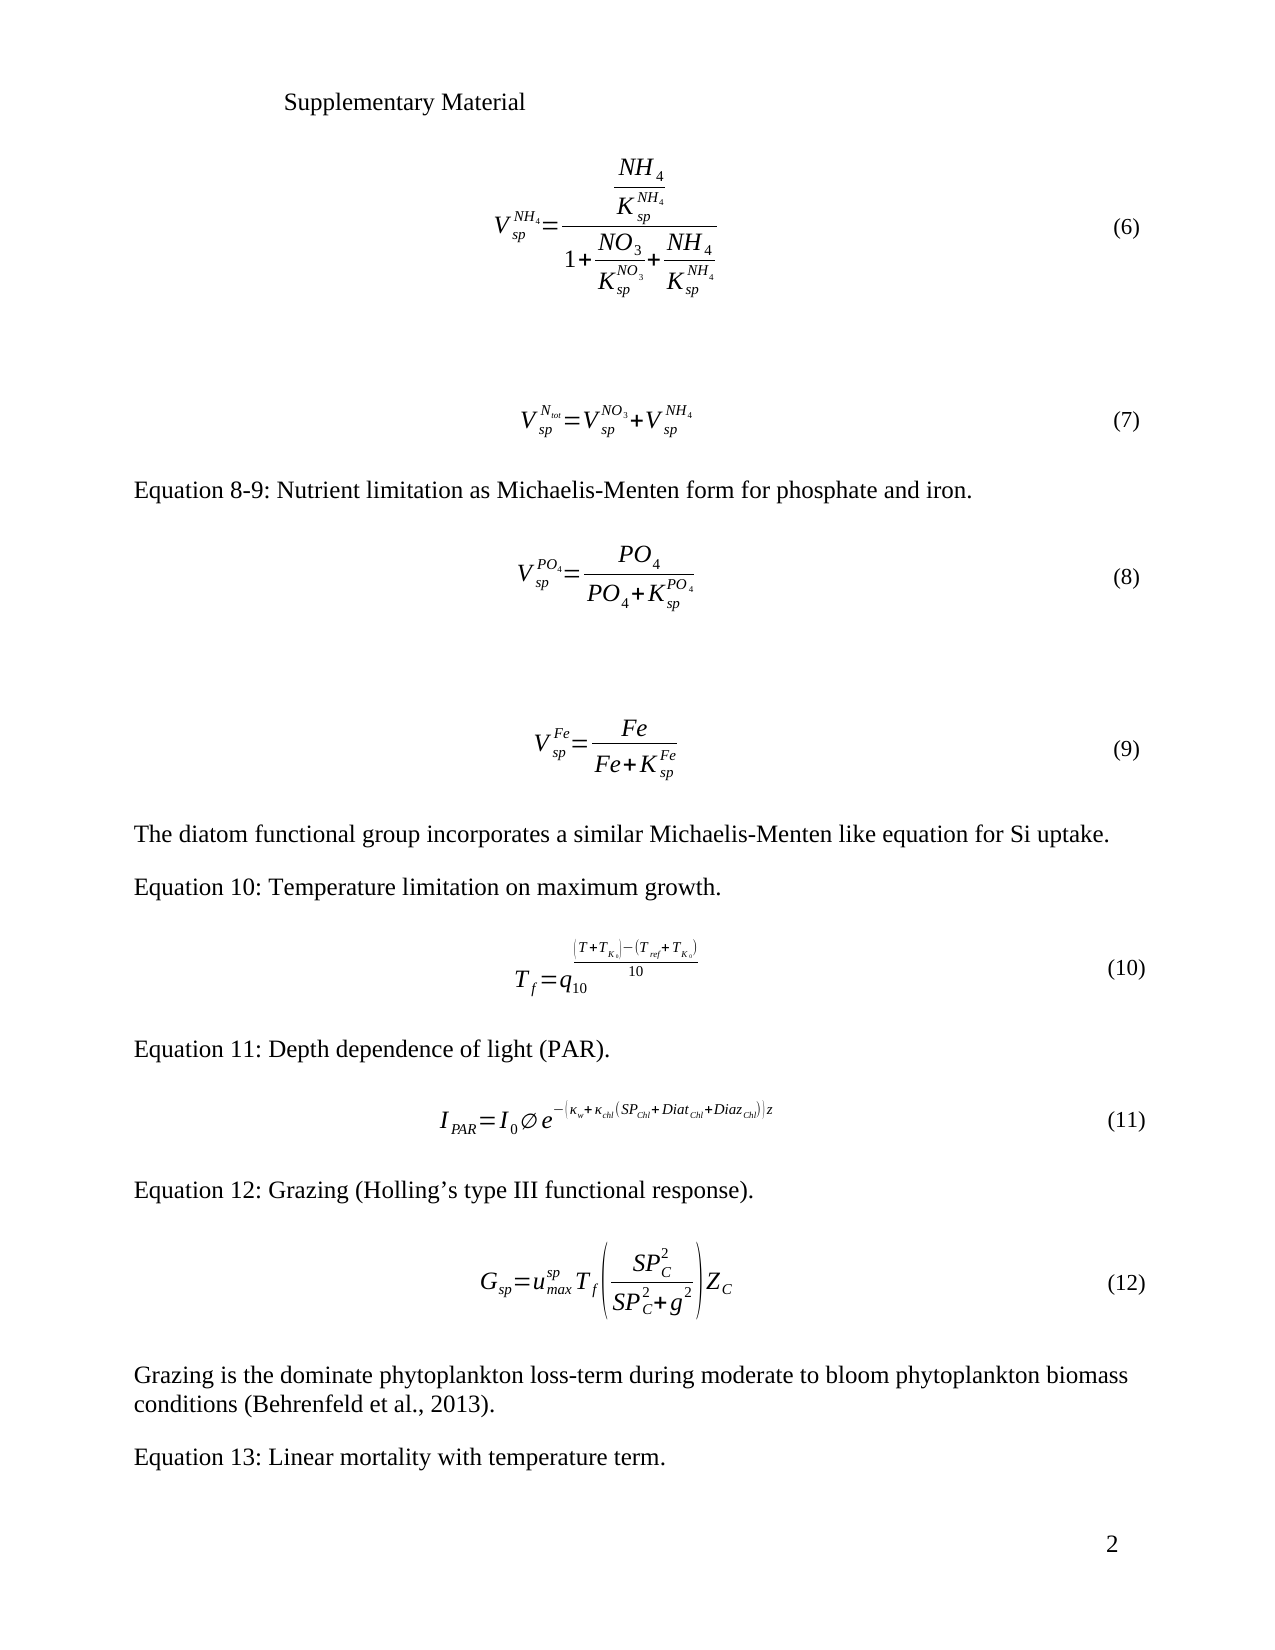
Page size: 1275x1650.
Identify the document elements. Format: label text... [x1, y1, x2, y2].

table_header (12) [1090, 1229, 1163, 1347]
table_header (6) [1090, 141, 1163, 323]
table_header [122, 1229, 1090, 1347]
text Equation 11: Depth dependence of light (PAR). [133, 1034, 1152, 1062]
table_header (7) [1090, 389, 1163, 462]
table_header [122, 141, 1090, 323]
table_header [122, 1088, 1090, 1163]
table_header (10) [1090, 926, 1163, 1021]
table_header (8) [1090, 529, 1163, 636]
table_header (11) [1090, 1088, 1163, 1163]
table_header [122, 926, 1090, 1021]
table_header [122, 389, 1090, 462]
table_header (9) [1090, 703, 1163, 806]
table_header [122, 703, 1090, 806]
text Equation 10: Temperature limitation on maximum growth. [133, 872, 1152, 901]
text Grazing is the dominate phytoplankton loss-term during moderate to bloom phytoplankton biomass conditions (Behrenfeld et al., 2013). [133, 1360, 1152, 1417]
text The diatom functional group incorporates a similar Michaelis-Menten like equation for Si uptake. [133, 819, 1152, 847]
table_header [122, 529, 1090, 636]
text Equation 12: Grazing (Holling’s type III functional response). [133, 1175, 1152, 1204]
text Equation 8-9: Nutrient limitation as Michaelis-Menten form for phosphate and iron. [133, 475, 1152, 503]
text Equation 13: Linear mortality with temperature term. [133, 1442, 1152, 1471]
